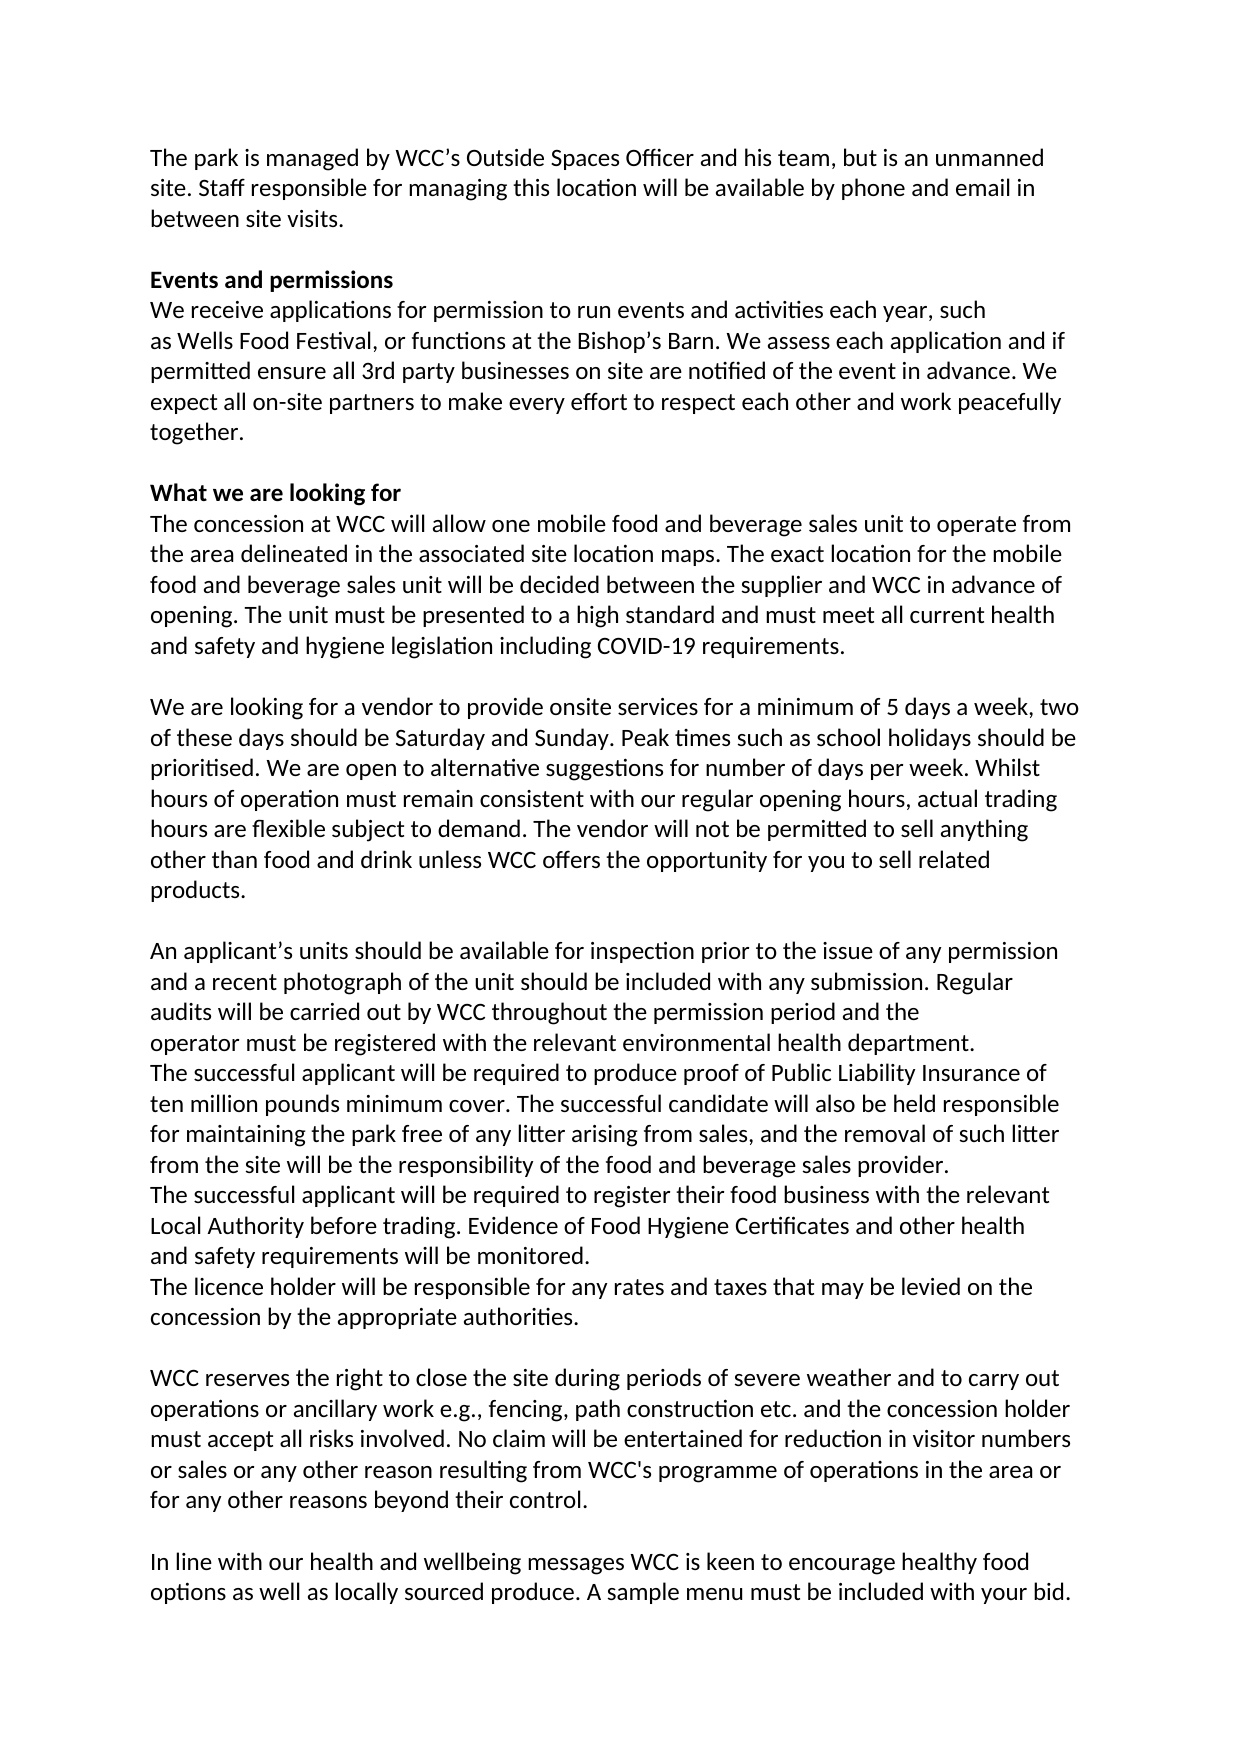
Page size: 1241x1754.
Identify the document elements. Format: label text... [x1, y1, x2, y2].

text We are looking for a vendor to provide onsite services for a minimum of 5 days a week, two of these days should be Saturday and Sunday. Peak times such as school holidays should be prioritised. We are open to alternative suggestions for number of days per week. Whilst hours of operation must remain consistent with our regular opening hours, actual trading hours are flexible subject to demand. The vendor will not be permitted to sell anything other than food and drink unless WCC offers the opportunity for you to sell related products. [150, 691, 1090, 905]
text audits will be carried out by WCC throughout the permission period and the [150, 996, 1090, 1027]
text concession by the appropriate authorities. [150, 1302, 1090, 1332]
text Events and permissions [150, 264, 1090, 294]
text ten million pounds minimum cover. The successful candidate will also be held responsible [150, 1088, 1090, 1118]
text We receive applications for permission to run events and activities each year, such [150, 294, 1090, 325]
text In line with our health and wellbeing messages WCC is keen to encourage healthy food options as well as locally sourced produce. A sample menu must be included with your bid. [150, 1546, 1090, 1607]
text The licence holder will be responsible for any rates and taxes that may be levied on the [150, 1271, 1090, 1302]
text The park is managed by WCC’s Outside Spaces Officer and his team, but is an unmanned site. Staff responsible for managing this location will be available by phone and email in between site visits. [150, 142, 1090, 233]
text for maintaining the park free of any litter arising from sales, and the removal of such litter from the site will be the responsibility of the food and beverage sales provider. [150, 1118, 1090, 1179]
text operator must be registered with the relevant environmental health department. [150, 1027, 1090, 1057]
text WCC reserves the right to close the site during periods of severe weather and to carry out operations or ancillary work e.g., fencing, path construction etc. and the concession holder must accept all risks involved. No claim will be entertained for reduction in visitor numbers or sales or any other reason resulting from WCC's programme of operations in the area or for any other reasons beyond their control. [150, 1363, 1090, 1515]
text The concession at WCC will allow one mobile food and beverage sales unit to operate from the area delineated in the associated site location maps. The exact location for the mobile food and beverage sales unit will be decided between the supplier and WCC in advance of opening. The unit must be presented to a high standard and must meet all current health and safety and hygiene legislation including COVID-19 requirements. [150, 508, 1090, 661]
text and safety requirements will be monitored. [150, 1241, 1090, 1271]
text and a recent photograph of the unit should be included with any submission. Regular [150, 966, 1090, 996]
text The successful applicant will be required to produce proof of Public Liability Insurance of [150, 1057, 1090, 1088]
text An applicant’s units should be available for inspection prior to the issue of any permission [150, 935, 1090, 966]
text The successful applicant will be required to register their food business with the relevant [150, 1179, 1090, 1210]
text as Wells Food Festival, or functions at the Bishop’s Barn. We assess each application and if permitted ensure all 3rd party businesses on site are notified of the event in advance. We expect all on-site partners to make every effort to respect each other and work peacefully together. [150, 325, 1090, 447]
text Local Authority before trading. Evidence of Food Hygiene Certificates and other health [150, 1210, 1090, 1241]
text What we are looking for [150, 477, 1090, 508]
